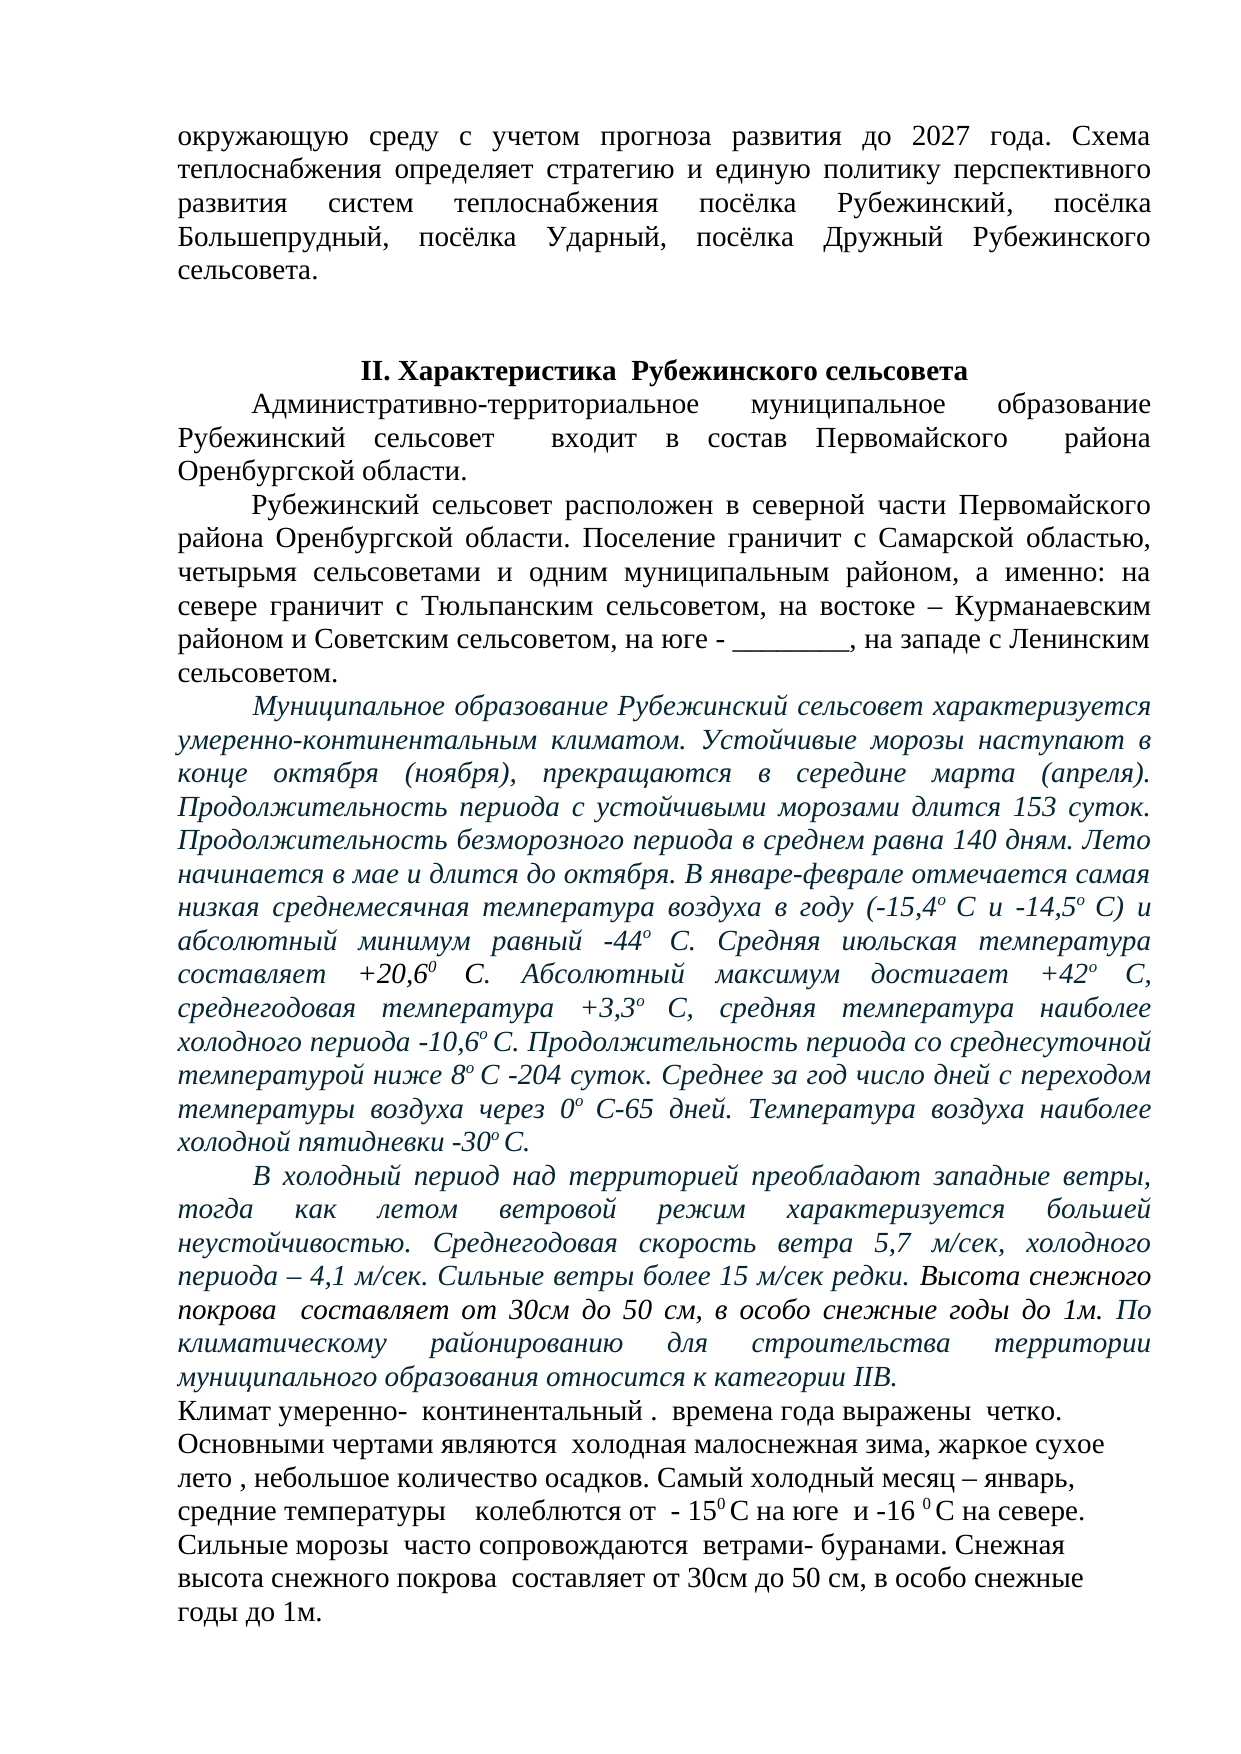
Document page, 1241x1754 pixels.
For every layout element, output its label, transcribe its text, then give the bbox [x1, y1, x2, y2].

text Климат умеренно- континентальный . времена года выражены четко. Основными чертами являются холодная малоснежная зима, жаркое сухое лето , небольшое количество осадков. Самый холодный месяц – январь, средние температуры колеблются от - 150 С на юге и -16 0 С на севере. Сильные морозы часто сопровождаются ветрами- буранами. Снежная высота снежного покрова составляет от 30см до 50 см, в особо снежные годы до 1м. [177, 1393, 1152, 1627]
text В холодный период над территорией преобладают западные ветры, тогда как летом ветровой режим характеризуется большей неустойчивостью. Среднегодовая скорость ветра 5,7 м/сек, холодного периода – 4,1 м/сек. Сильные ветры более 15 м/сек редки. Высота снежного покрова составляет от 30см до 50 см, в особо снежные годы до 1м. По климатическому районированию для строительства территории муниципального образования относится к категории IIВ. [177, 1158, 1152, 1393]
text Административно-территориальное муниципальное образование Рубежинский сельсовет входит в состав Первомайского района Оренбургской области. [177, 386, 1152, 487]
text Муниципальное образование Рубежинский сельсовет характеризуется умеренно-континентальным климатом. Устойчивые морозы наступают в конце октября (ноября), прекращаются в середине марта (апреля). Продолжительность периода с устойчивыми морозами длится 153 суток. Продолжительность безморозного периода в среднем равна 140 дням. Лето начинается в мае и длится до октября. В январе-феврале отмечается самая низкая среднемесячная температура воздуха в году (-15,4о С и -14,5о С) и абсолютный минимум равный -44о С. Средняя июльская температура составляет +20,60 С. Абсолютный максимум достигает +42о С, среднегодовая температура +3,3о С, средняя температура наиболее холодного периода -10,6о С. Продолжительность периода со среднесуточной температурой ниже 8о С -204 суток. Среднее за год число дней с переходом температуры воздуха через 0о С-65 дней. Температура воздуха наиболее холодной пятидневки -30о С. [177, 688, 1152, 1158]
text Рубежинский сельсовет расположен в северной части Первомайского района Оренбургской области. Поселение граничит с Самарской областью, четырьмя сельсоветами и одним муниципальным районом, а именно: на севере граничит с Тюльпанским сельсоветом, на востоке – Курманаевским районом и Советским сельсоветом, на юге - ________, на западе с Ленинским сельсоветом. [177, 487, 1152, 688]
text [177, 118, 1152, 286]
text II. Характеристика Рубежинского сельсовета [177, 353, 1152, 386]
